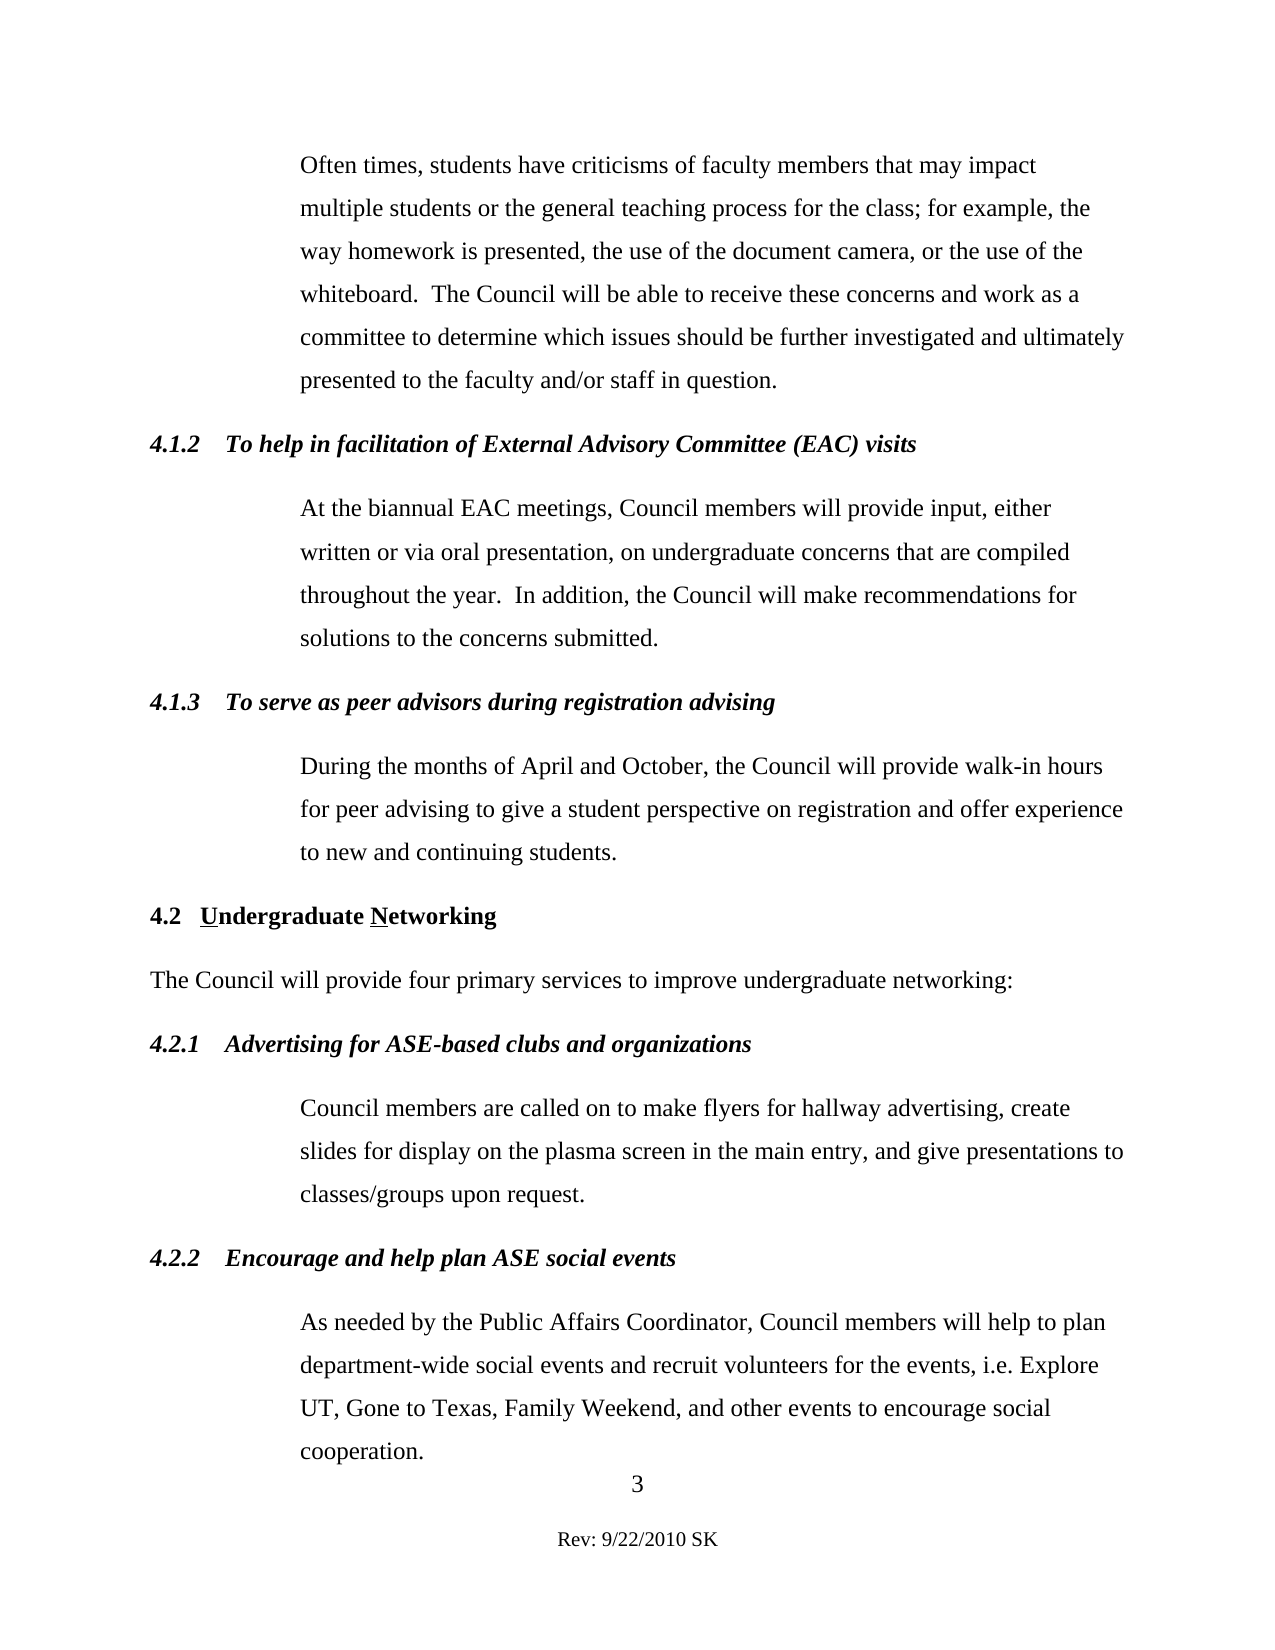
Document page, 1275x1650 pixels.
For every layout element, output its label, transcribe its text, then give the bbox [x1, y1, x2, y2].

text Often times, students have criticisms of faculty members that may impact multiple students or the general teaching process for the class; for example, the way homework is presented, the use of the document camera, or the use of the whiteboard. The Council will be able to receive these concerns and work as a committee to determine which issues should be further investigated and ultimately presented to the faculty and/or staff in question. [300, 150, 1125, 394]
text As needed by the Public Affairs Coordinator, Council members will help to plan department-wide social events and recruit volunteers for the events, i.e. Explore UT, Gone to Texas, Family Weekend, and other events to encourage social cooperation. [300, 1307, 1125, 1465]
text Council members are called on to make flyers for hallway advertising, create slides for display on the plasma screen in the main entry, and give presentations to classes/groups upon request. [300, 1093, 1125, 1208]
list Advertising for ASE-based clubs and organizations [150, 1029, 1125, 1058]
list Undergraduate Networking [150, 901, 1125, 930]
list To help in facilitation of External Advisory Committee (EAC) visits [150, 429, 1125, 458]
list Encourage and help plan ASE social events [150, 1243, 1125, 1272]
text The Council will provide four primary services to improve undergraduate networking: [150, 965, 1125, 994]
text During the months of April and October, the Council will provide walk-in hours for peer advising to give a student perspective on registration and offer experience to new and continuing students. [300, 751, 1125, 866]
list To serve as peer advisors during registration advising [150, 687, 1125, 716]
text At the biannual EAC meetings, Council members will provide input, either written or via oral presentation, on undergraduate concerns that are compiled throughout the year. In addition, the Council will make recommendations for solutions to the concerns submitted. [300, 493, 1125, 652]
